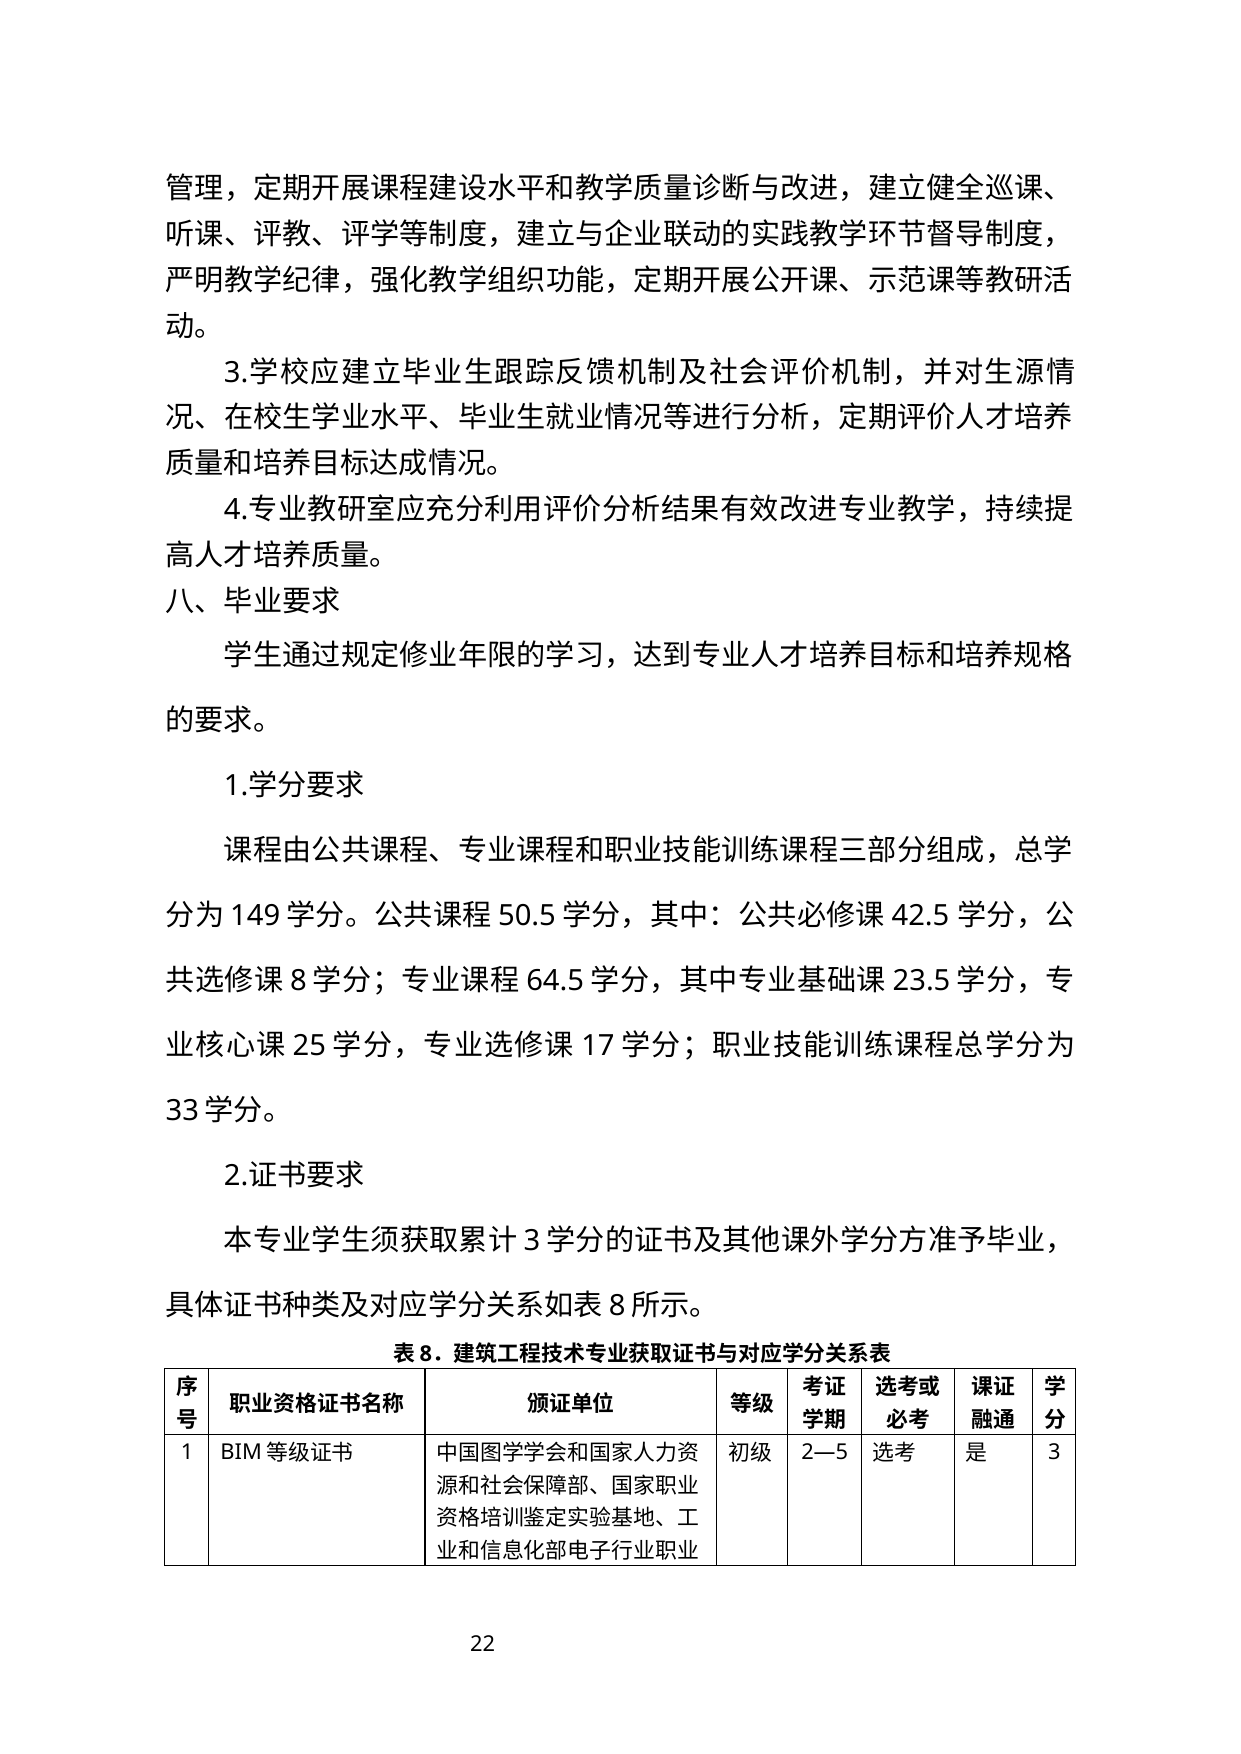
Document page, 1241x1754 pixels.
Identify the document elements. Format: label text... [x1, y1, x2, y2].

table_header 选考或 必考 [862, 1369, 954, 1434]
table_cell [426, 1435, 716, 1565]
table_header 学分 [1033, 1369, 1075, 1434]
table_cell 1 [165, 1435, 208, 1565]
text 学生通过规定修业年限的学习，达到专业人才培养目标和培养规格的要求。 [165, 620, 1075, 750]
table_header 颁证单位 [426, 1369, 716, 1434]
table_cell 选考 [862, 1435, 954, 1565]
text 3.学校应建立毕业生跟踪反馈机制及社会评价机制，并对生源情况、在校生学业水平、毕业生就业情况等进行分析，定期评价人才培养质量和培养目标达成情况。 [165, 345, 1075, 483]
table_cell BIM等级证书 [209, 1435, 424, 1565]
table_header 课证 融通 [955, 1369, 1032, 1434]
text 1.学分要求 [165, 750, 1075, 815]
table_header 序号 [165, 1369, 208, 1434]
text 八、毕业要求 [165, 574, 1075, 620]
text 本专业学生须获取累计3学分的证书及其他课外学分方准予毕业，具体证书种类及对应学分关系如表8所示。 [165, 1205, 1075, 1335]
table_header 等级 [717, 1369, 787, 1434]
text 课程由公共课程、专业课程和职业技能训练课程三部分组成，总学分为149学分。公共课程50.5学分，其中：公共必修课42.5 学分，公共选修课8学分；专业课程64.5学分，其中专业基础课23.5学分，专业核心课25学分，专业选修课17学分；职业技能训练课程总学分为33学分。 [165, 815, 1075, 1140]
table_cell 2—5 [788, 1435, 861, 1565]
text 表8．建筑工程技术专业获取证书与对应学分关系表 [165, 1335, 1075, 1368]
text 4.专业教研室应充分利用评价分析结果有效改进专业教学，持续提高人才培养质量。 [165, 483, 1075, 574]
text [165, 162, 1075, 345]
table_cell 3 [1033, 1435, 1075, 1565]
table_cell 初级 [717, 1435, 787, 1565]
table_header 职业资格证书名称 [209, 1369, 424, 1434]
text 2.证书要求 [165, 1140, 1075, 1205]
table_cell 是 [955, 1435, 1032, 1565]
table_header 考证学期 [788, 1369, 861, 1434]
